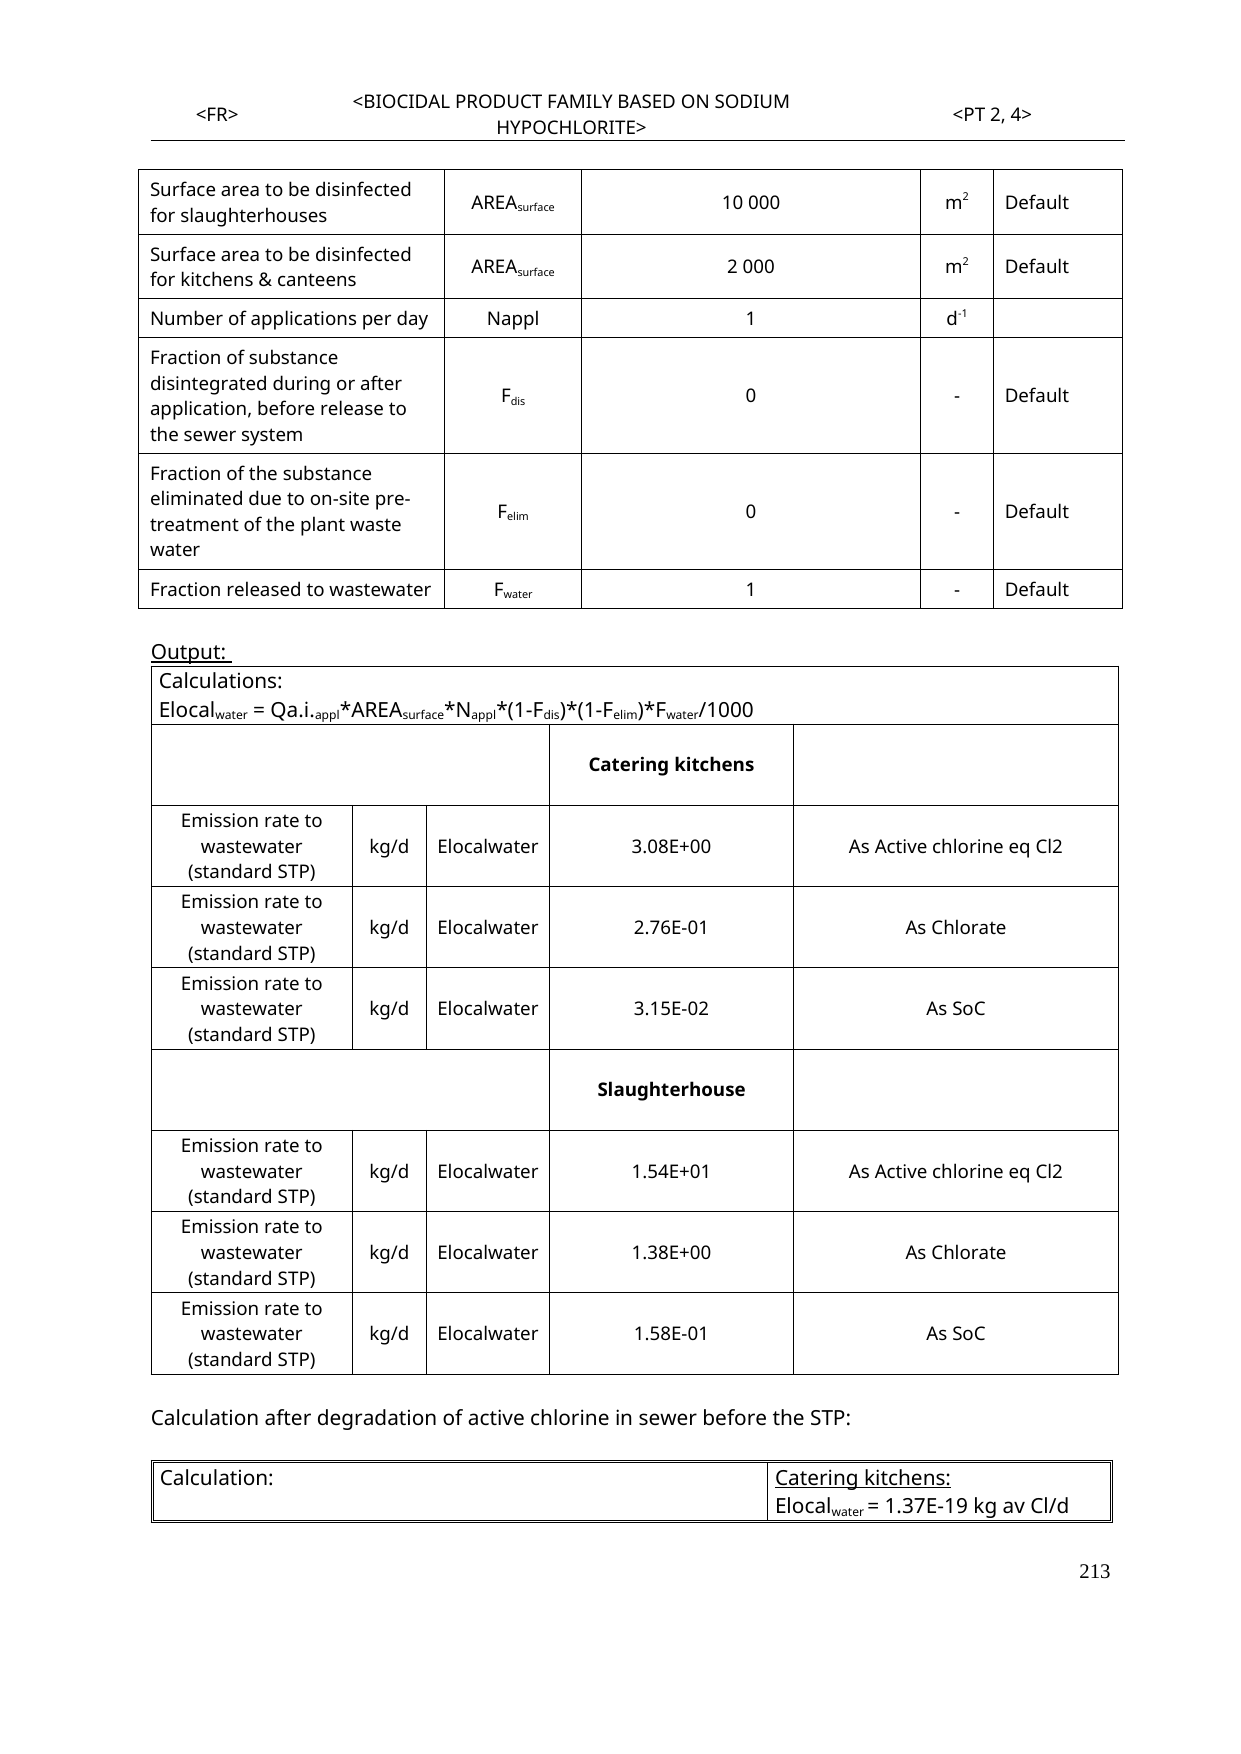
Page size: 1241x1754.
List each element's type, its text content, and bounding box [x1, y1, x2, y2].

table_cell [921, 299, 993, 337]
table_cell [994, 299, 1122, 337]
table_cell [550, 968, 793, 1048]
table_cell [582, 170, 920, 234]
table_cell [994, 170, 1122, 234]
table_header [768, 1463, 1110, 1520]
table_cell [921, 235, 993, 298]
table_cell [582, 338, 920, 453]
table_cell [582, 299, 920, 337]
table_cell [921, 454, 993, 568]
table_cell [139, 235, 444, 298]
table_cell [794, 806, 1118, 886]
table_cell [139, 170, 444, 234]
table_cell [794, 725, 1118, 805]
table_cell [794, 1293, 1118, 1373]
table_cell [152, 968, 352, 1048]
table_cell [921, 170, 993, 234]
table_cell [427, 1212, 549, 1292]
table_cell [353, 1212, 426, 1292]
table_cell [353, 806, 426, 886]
text Calculation after degradation of active chlorine in sewer before the STP: [151, 1403, 1110, 1431]
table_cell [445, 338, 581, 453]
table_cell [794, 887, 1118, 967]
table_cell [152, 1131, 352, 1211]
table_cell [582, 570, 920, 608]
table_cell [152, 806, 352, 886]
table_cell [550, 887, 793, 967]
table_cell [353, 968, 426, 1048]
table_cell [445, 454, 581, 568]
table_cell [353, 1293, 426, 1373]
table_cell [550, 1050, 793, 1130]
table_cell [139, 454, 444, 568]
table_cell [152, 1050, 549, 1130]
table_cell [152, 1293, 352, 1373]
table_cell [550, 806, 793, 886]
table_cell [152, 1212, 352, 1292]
text Output: [151, 637, 1110, 666]
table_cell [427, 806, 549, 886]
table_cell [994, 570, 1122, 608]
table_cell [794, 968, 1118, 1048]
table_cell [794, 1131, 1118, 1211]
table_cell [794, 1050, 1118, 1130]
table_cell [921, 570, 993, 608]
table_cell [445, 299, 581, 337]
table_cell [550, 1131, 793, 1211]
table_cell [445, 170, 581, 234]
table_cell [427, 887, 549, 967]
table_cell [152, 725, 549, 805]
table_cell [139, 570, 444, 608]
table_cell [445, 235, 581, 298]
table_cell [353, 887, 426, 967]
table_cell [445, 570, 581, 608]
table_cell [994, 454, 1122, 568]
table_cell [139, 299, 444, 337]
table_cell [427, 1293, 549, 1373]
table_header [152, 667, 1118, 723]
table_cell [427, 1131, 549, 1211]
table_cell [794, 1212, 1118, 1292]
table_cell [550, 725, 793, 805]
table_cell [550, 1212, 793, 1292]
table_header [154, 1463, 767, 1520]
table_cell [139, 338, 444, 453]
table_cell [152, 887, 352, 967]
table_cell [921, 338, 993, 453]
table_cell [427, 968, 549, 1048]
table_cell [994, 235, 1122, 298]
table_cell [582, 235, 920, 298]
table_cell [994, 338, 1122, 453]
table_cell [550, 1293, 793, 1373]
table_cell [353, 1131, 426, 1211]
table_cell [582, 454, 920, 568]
